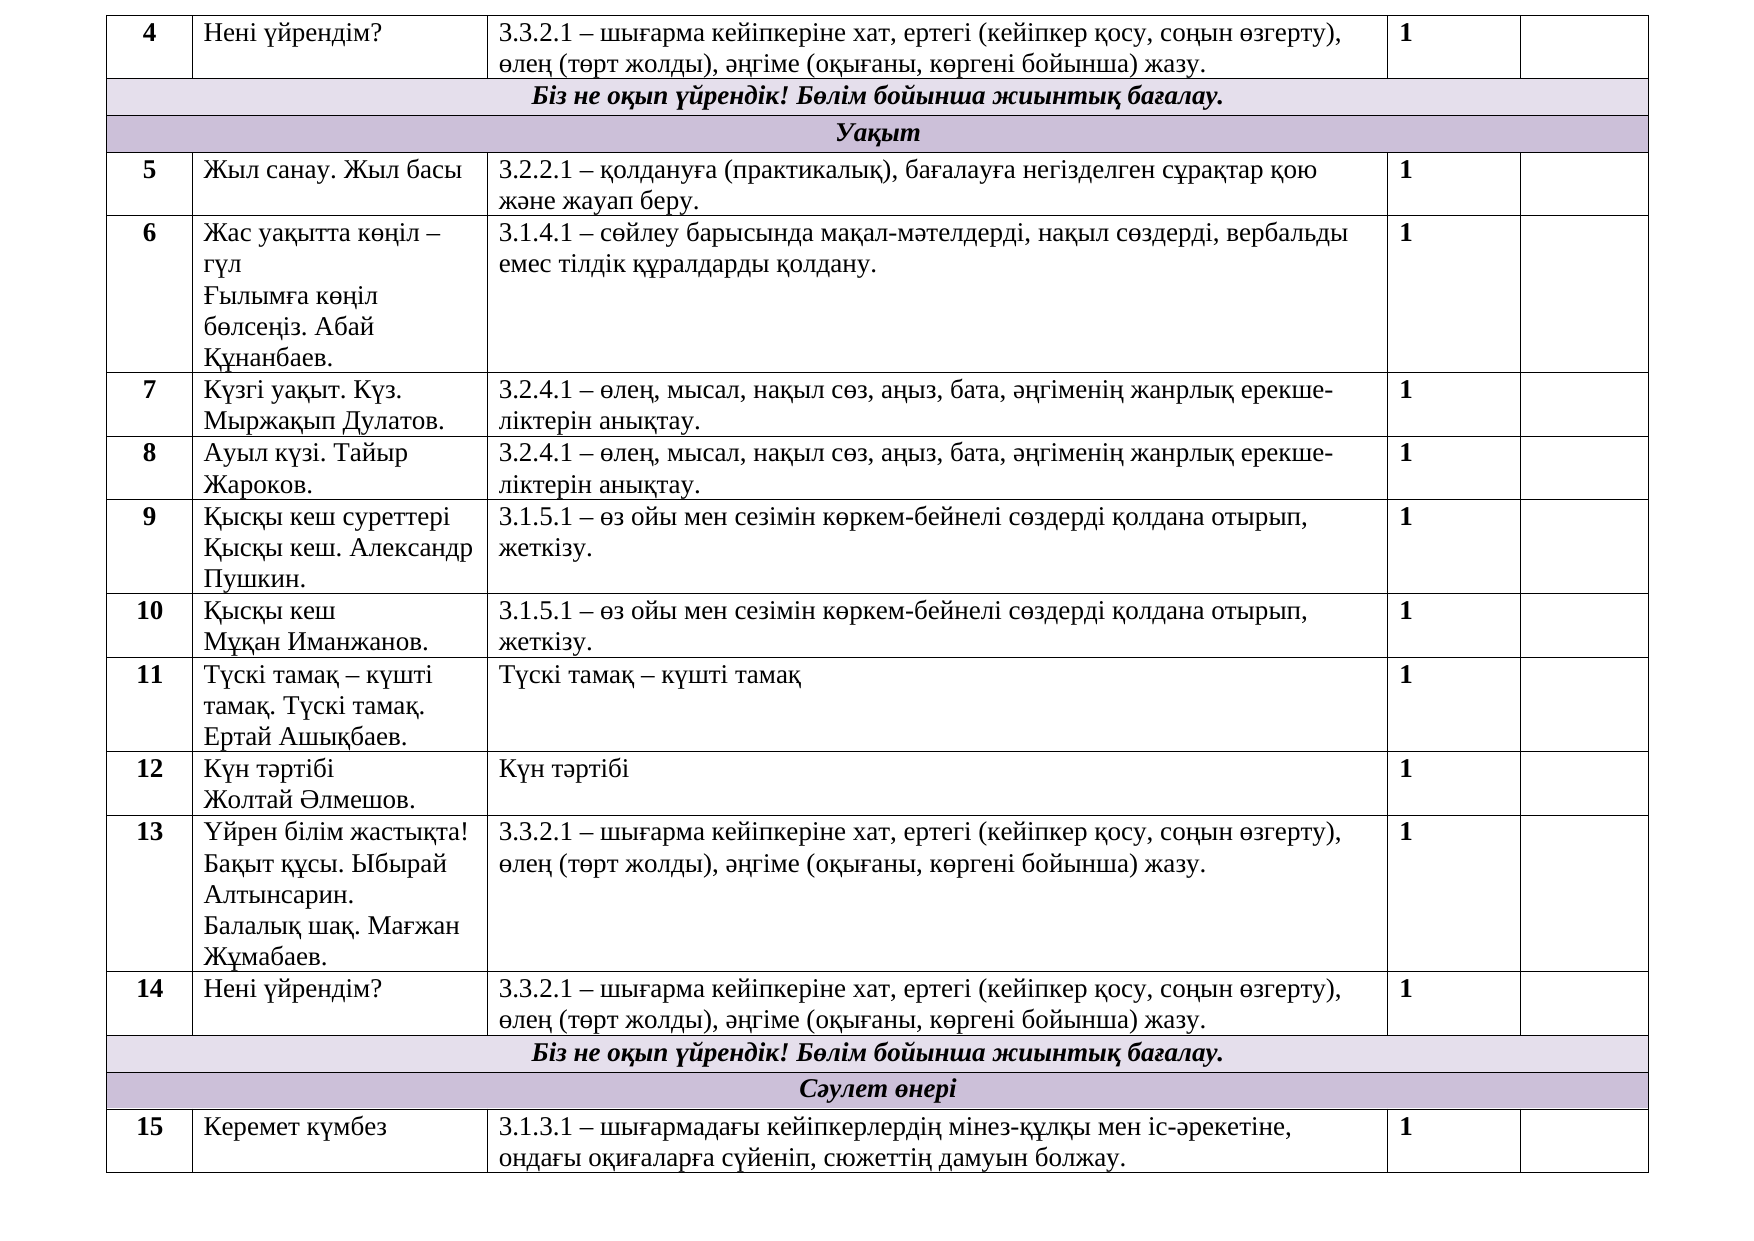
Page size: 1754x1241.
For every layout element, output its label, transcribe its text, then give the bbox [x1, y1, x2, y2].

table_cell Күзгі уақыт. Күз. Мыржақып Дулатов. [193, 373, 487, 436]
table_cell Күн тәртібі [488, 752, 1387, 814]
table_cell [1521, 500, 1648, 593]
table_cell 6 [107, 216, 192, 372]
table_cell Жас уақытта көңіл – гүл Ғылымға көңіл бөлсеңіз. Абай Құнанбаев. [193, 216, 487, 372]
table_cell 11 [107, 658, 192, 751]
table_cell 3.1.5.1 – өз ойы мен сезімін көркем-бейнелі сөздерді қолдана отырып, жеткізу. [488, 500, 1387, 593]
table_cell 3.3.2.1 – шығарма кейіпкеріне хат, ертегі (кейіпкер қосу, соңын өзгерту), өлең (төрт жолды), әңгіме (оқығаны, көргені бойынша) жазу. [488, 972, 1387, 1034]
table_cell 1 [1388, 437, 1520, 499]
table_cell [1521, 658, 1648, 751]
table_cell 1 [1388, 972, 1520, 1034]
table_cell 3.3.2.1 – шығарма кейіпкеріне хат, ертегі (кейіпкер қосу, соңын өзгерту), өлең (төрт жолды), әңгіме (оқығаны, көргені бойынша) жазу. [488, 816, 1387, 971]
table_cell Түскі тамақ – күшті тамақ. Түскі тамақ. Ертай Ашықбаев. [193, 658, 487, 751]
table_cell Қысқы кеш Мұқан Иманжанов. [193, 594, 487, 657]
table_cell Керемет күмбез [193, 1110, 487, 1172]
table_cell Уақыт [107, 116, 1648, 152]
table_cell [1521, 216, 1648, 372]
table_cell 15 [107, 1110, 192, 1172]
table_cell Біз не оқып үйрендік! Бөлім бойынша жиынтық бағалау. [107, 79, 1648, 115]
table_cell [1521, 153, 1648, 215]
table_cell Нені үйрендім? [193, 972, 487, 1034]
table_cell 1 [1388, 594, 1520, 657]
table_cell 9 [107, 500, 192, 593]
table_cell [1521, 972, 1648, 1034]
table_cell [1521, 16, 1648, 78]
table_cell Сәулет өнері [107, 1073, 1648, 1108]
table_cell 3.2.4.1 – өлең, мысал, нақыл сөз, аңыз, бата, әңгіменің жанрлық ерекше- ліктерін анықтау. [488, 437, 1387, 499]
table_cell 10 [107, 594, 192, 657]
table_cell 12 [107, 752, 192, 814]
table_cell 8 [107, 437, 192, 499]
table_cell [1521, 752, 1648, 814]
table_cell Жыл санау. Жыл басы [193, 153, 487, 215]
table_cell 3.2.4.1 – өлең, мысал, нақыл сөз, аңыз, бата, әңгіменің жанрлық ерекше- ліктерін анықтау. [488, 373, 1387, 436]
table_cell Біз не оқып үйрендік! Бөлім бойынша жиынтық бағалау. [107, 1036, 1648, 1072]
table_cell 1 [1388, 816, 1520, 971]
table_cell Нені үйрендім? [193, 16, 487, 78]
table_cell 1 [1388, 500, 1520, 593]
table_cell 1 [1388, 373, 1520, 436]
table_cell 1 [1388, 1110, 1520, 1172]
table_cell 3.1.5.1 – өз ойы мен сезімін көркем-бейнелі сөздерді қолдана отырып, жеткізу. [488, 594, 1387, 657]
table_cell 1 [1388, 752, 1520, 814]
table_cell 4 [107, 16, 192, 78]
table_cell [1521, 373, 1648, 436]
table_cell [1521, 594, 1648, 657]
table_cell Ауыл күзі. Тайыр Жароков. [193, 437, 487, 499]
table_cell Үйрен білім жастықта! Бақыт құсы. Ыбырай Алтынсарин. Балалық шақ. Мағжан Жұмабаев. [193, 816, 487, 971]
table_cell 1 [1388, 153, 1520, 215]
table_cell 3.2.2.1 – қолдануға (практикалық), бағалауға негізделген сұрақтар қою және жауап беру. [488, 153, 1387, 215]
table_cell 14 [107, 972, 192, 1034]
table_cell [1521, 1110, 1648, 1172]
table_cell Түскі тамақ – күшті тамақ [488, 658, 1387, 751]
table_cell Күн тәртібі Жолтай Әлмешов. [193, 752, 487, 814]
table_cell [1521, 816, 1648, 971]
table_cell 5 [107, 153, 192, 215]
table_cell 3.1.3.1 – шығармадағы кейіпкерлердің мінез-құлқы мен іс-әрекетіне, ондағы оқиғаларға сүйеніп, сюжеттің дамуын болжау. [488, 1110, 1387, 1172]
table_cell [488, 16, 1387, 78]
table_cell 1 [1388, 658, 1520, 751]
table_cell Қысқы кеш суреттері Қысқы кеш. Александр Пушкин. [193, 500, 487, 593]
table_cell 3.1.4.1 – сөйлеу барысында мақал-мәтелдерді, нақыл сөздерді, вербальды емес тілдік құралдарды қолдану. [488, 216, 1387, 372]
table_cell 7 [107, 373, 192, 436]
table_cell [1521, 437, 1648, 499]
table_cell 1 [1388, 216, 1520, 372]
table_cell 1 [1388, 16, 1520, 78]
table_cell 13 [107, 816, 192, 971]
